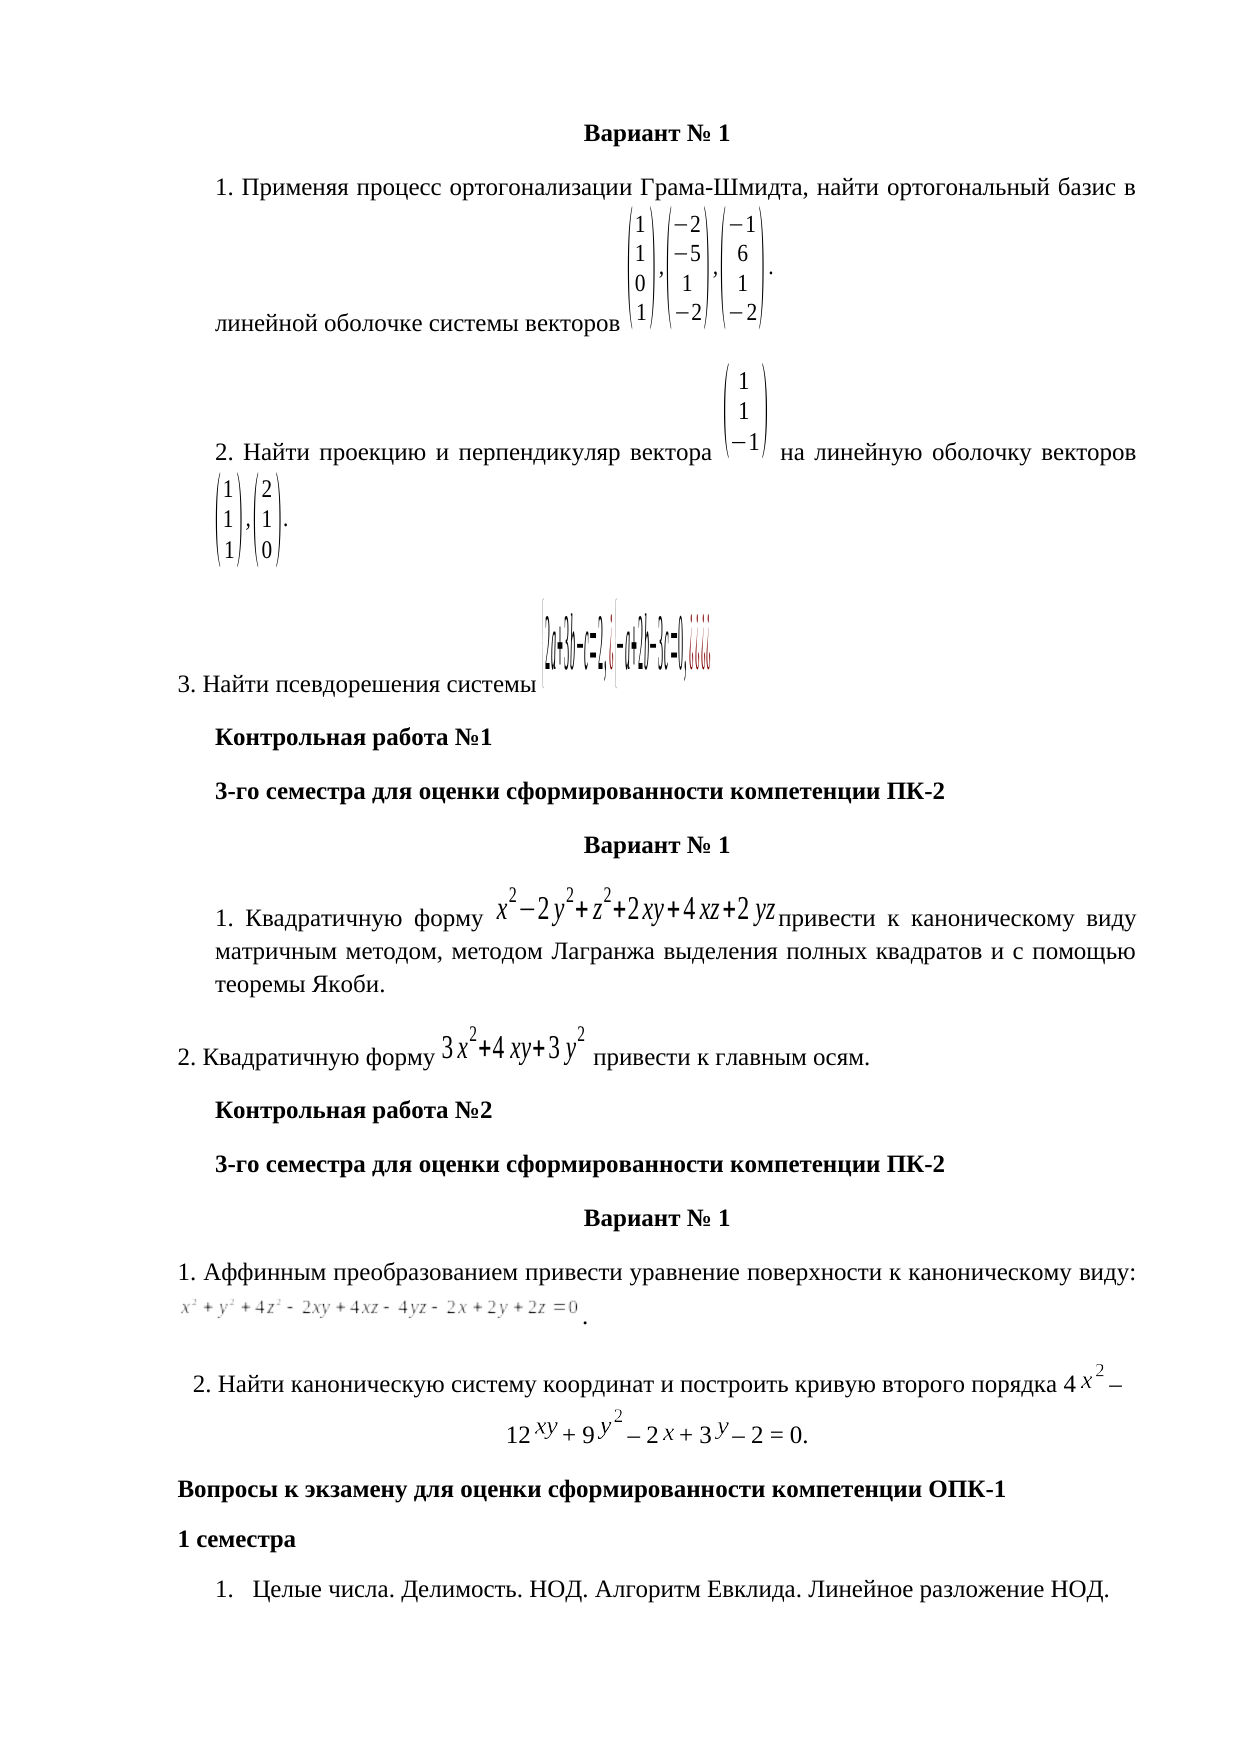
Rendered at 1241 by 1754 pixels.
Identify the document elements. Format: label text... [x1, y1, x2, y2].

text 3-го семестра для оценки сформированности компетенции ПК-2 [215, 776, 1137, 805]
text Вопросы к экзамену для оценки сформированности компетенции ОПК-1 [177, 1474, 1137, 1503]
text 1. Применяя процесс ортогонализации Грама-Шмидта, найти ортогональный базис в линейной оболочке системы векторов [215, 172, 1137, 337]
text 1. Аффинным преобразованием привести уравнение поверхности к каноническому виду: . [177, 1257, 1137, 1329]
text 3. Найти псевдорешения системы [177, 593, 1137, 697]
text Контрольная работа №1 [215, 722, 1137, 751]
text 2. Найти каноническую систему координат и построить кривую второго порядка 4– 12+ 9– 2+ 3– 2 = 0. [177, 1356, 1137, 1449]
text Вариант № 1 [177, 118, 1137, 147]
text Вариант № 1 [177, 1203, 1137, 1232]
text 2. Квадратичную форму привести к главным осям. [177, 1023, 1137, 1070]
text 1. Квадратичную форму привести к каноническому виду матричным методом, методом Лагранжа выделения полных квадратов и с помощью теоремы Якоби. [215, 884, 1137, 998]
text Вариант № 1 [177, 830, 1137, 859]
text Контрольная работа №2 [215, 1096, 1137, 1124]
text 2. Найти проекцию и перпендикуляр вектора на линейную оболочку векторов [215, 362, 1137, 568]
text 3-го семестра для оценки сформированности компетенции ПК-2 [215, 1149, 1137, 1178]
list Целые числа. Делимость. НОД. Алгоритм Евклида. Линейное разложение НОД. [215, 1574, 1137, 1602]
text 1 семестра [177, 1524, 1137, 1553]
